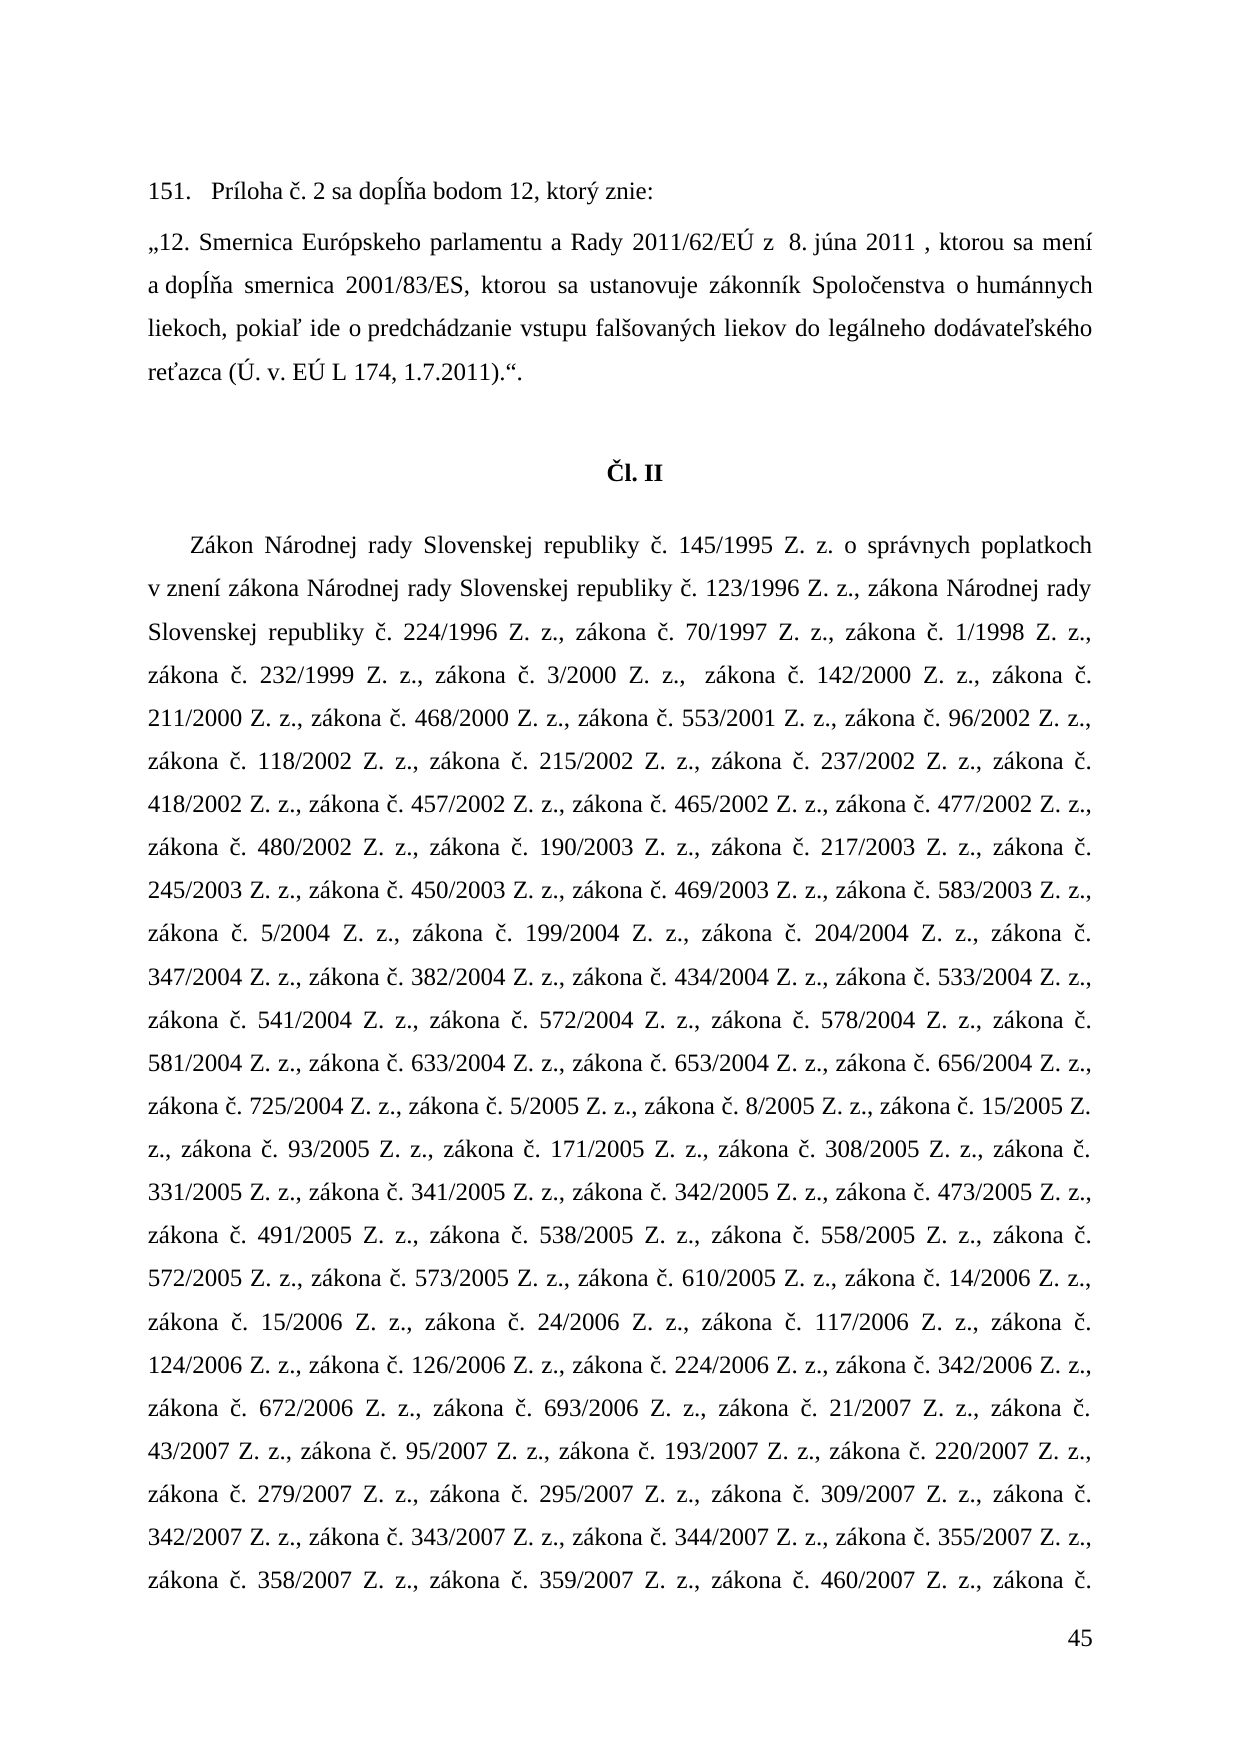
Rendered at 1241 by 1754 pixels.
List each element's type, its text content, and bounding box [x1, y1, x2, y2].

list Príloha č. 2 sa dopĺňa bodom 12, ktorý znie: [148, 176, 1093, 205]
text „12. Smernica Európskeho parlamentu a Rady 2011/62/EÚ z 8. júna 2011 , ktorou sa mení a dopĺňa smernica 2001/83/ES, ktorou sa ustanovuje zákonník Spoločenstva o humánnych liekoch, pokiaľ ide o predchádzanie vstupu falšovaných liekov do legálneho dodávateľského reťazca (Ú. v. EÚ L 174, 1.7.2011).“. [148, 227, 1093, 385]
text Čl. II [177, 458, 1093, 487]
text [148, 530, 1093, 1594]
